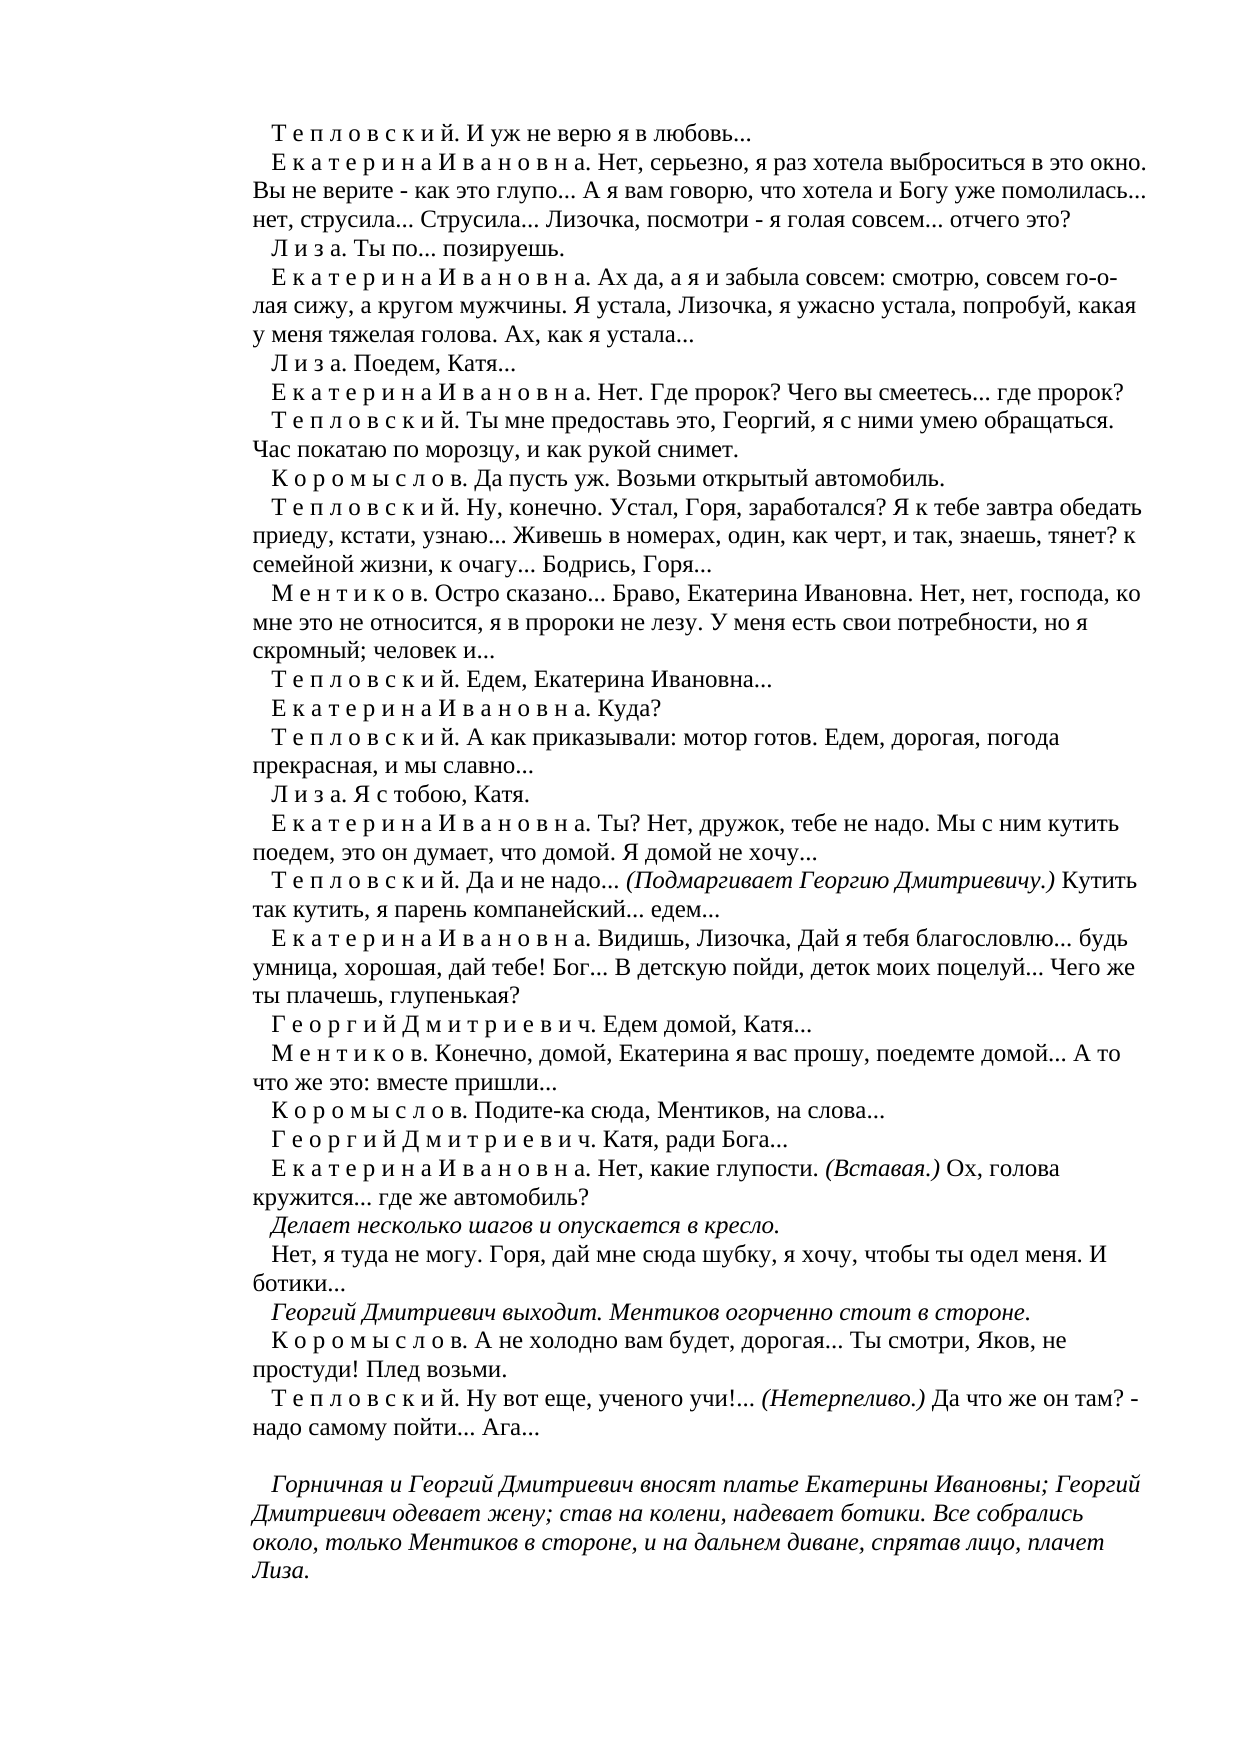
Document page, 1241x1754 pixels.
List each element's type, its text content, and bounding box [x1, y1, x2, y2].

text Делает несколько шагов и опускается в кресло. [252, 1211, 1152, 1239]
text Т е п л о в с к и й. Ты мне предоставь это, Георгий, я с ними умею обращаться. Час покатаю по морозцу, и как рукой снимет. [252, 406, 1152, 463]
text Т е п л о в с к и й. Едем, Екатерина Ивановна... [252, 664, 1152, 693]
text Г е о р г и й Д м и т р и е в и ч. Едем домой, Катя... [252, 1009, 1152, 1038]
text Е к а т е р и н а И в а н о в н а. Ах да, а я и забыла совсем: смотрю, совсем го-о-лая сижу, а кругом мужчины. Я устала, Лизочка, я ужасно устала, попробуй, какая у меня тяжелая голова. Ах, как я устала... [252, 262, 1152, 348]
text Георгий Дмитриевич выходит. Ментиков огорченно стоит в стороне. [252, 1297, 1152, 1326]
text Т е п л о в с к и й. Да и не надо... (Подмаргивает Георгию Дмитриевичу.) Кутить так кутить, я парень компанейский... едем... [252, 866, 1152, 923]
text Л и з а. Ты по... позируешь. [252, 233, 1152, 262]
text Г е о р г и й Д м и т р и е в и ч. Катя, ради Бога... [252, 1124, 1152, 1153]
text Нет, я туда не могу. Горя, дай мне сюда шубку, я хочу, чтобы ты одел меня. И ботики... [252, 1239, 1152, 1297]
text Т е п л о в с к и й. Ну, конечно. Устал, Горя, заработался? Я к тебе завтра обедать приеду, кстати, узнаю... Живешь в номерах, один, как черт, и так, знаешь, тянет? к семейной жизни, к очагу... Бодрись, Горя... [252, 492, 1152, 578]
text М е н т и к о в. Конечно, домой, Екатерина я вас прошу, поедемте домой... А то что же это: вместе пришли... [252, 1038, 1152, 1096]
text Т е п л о в с к и й. А как приказывали: мотор готов. Едем, дорогая, погода прекрасная, и мы славно... [252, 722, 1152, 779]
text Т е п л о в с к и й. И уж не верю я в любовь... [252, 118, 1152, 147]
text Л и з а. Поедем, Катя... [252, 348, 1152, 377]
text Е к а т е р и н а И в а н о в н а. Нет. Где пророк? Чего вы смеетесь... где пророк? [252, 377, 1152, 406]
text Е к а т е р и н а И в а н о в н а. Видишь, Лизочка, Дай я тебя благословлю... будь умница, хорошая, дай тебе! Бог... В детскую пойди, деток моих поцелуй... Чего же ты плачешь, глупенькая? [252, 923, 1152, 1009]
text К о р о м ы с л о в. Подите-ка сюда, Ментиков, на слова... [252, 1096, 1152, 1124]
text Л и з а. Я с тобою, Катя. [252, 779, 1152, 808]
text Е к а т е р и н а И в а н о в н а. Ты? Нет, дружок, тебе не надо. Мы с ним кутить поедем, это он думает, что домой. Я домой не хочу... [252, 808, 1152, 866]
text Е к а т е р и н а И в а н о в н а. Нет, какие глупости. (Вставая.) Ох, голова кружится... где же автомобиль? [252, 1153, 1152, 1211]
text Е к а т е р и н а И в а н о в н а. Нет, серьезно, я раз хотела выброситься в это окно. Вы не верите - как это глупо... А я вам говорю, что хотела и Богу уже помолилась... нет, струсила... Струсила... Лизочка, посмотри - я голая совсем... отчего это? [252, 147, 1152, 233]
text Т е п л о в с к и й. Ну вот еще, ученого учи!... (Нетерпеливо.) Да что же он там? - надо самому пойти... Ага... [252, 1383, 1152, 1441]
text М е н т и к о в. Остро сказано... Браво, Екатерина Ивановна. Нет, нет, господа, ко мне это не относится, я в пророки не лезу. У меня есть свои потребности, но я скромный; человек и... [252, 578, 1152, 664]
text Горничная и Георгий Дмитриевич вносят платье Екатерины Ивановны; Георгий Дмитриевич одевает жену; став на колени, надевает ботики. Все собрались около, только Ментиков в стороне, и на дальнем диване, спрятав лицо, плачет Лиза. [252, 1469, 1152, 1584]
text Е к а т е р и н а И в а н о в н а. Куда? [252, 693, 1152, 722]
text К о р о м ы с л о в. А не холодно вам будет, дорогая... Ты смотри, Яков, не простуди! Плед возьми. [252, 1326, 1152, 1383]
text К о р о м ы с л о в. Да пусть уж. Возьми открытый автомобиль. [252, 463, 1152, 492]
